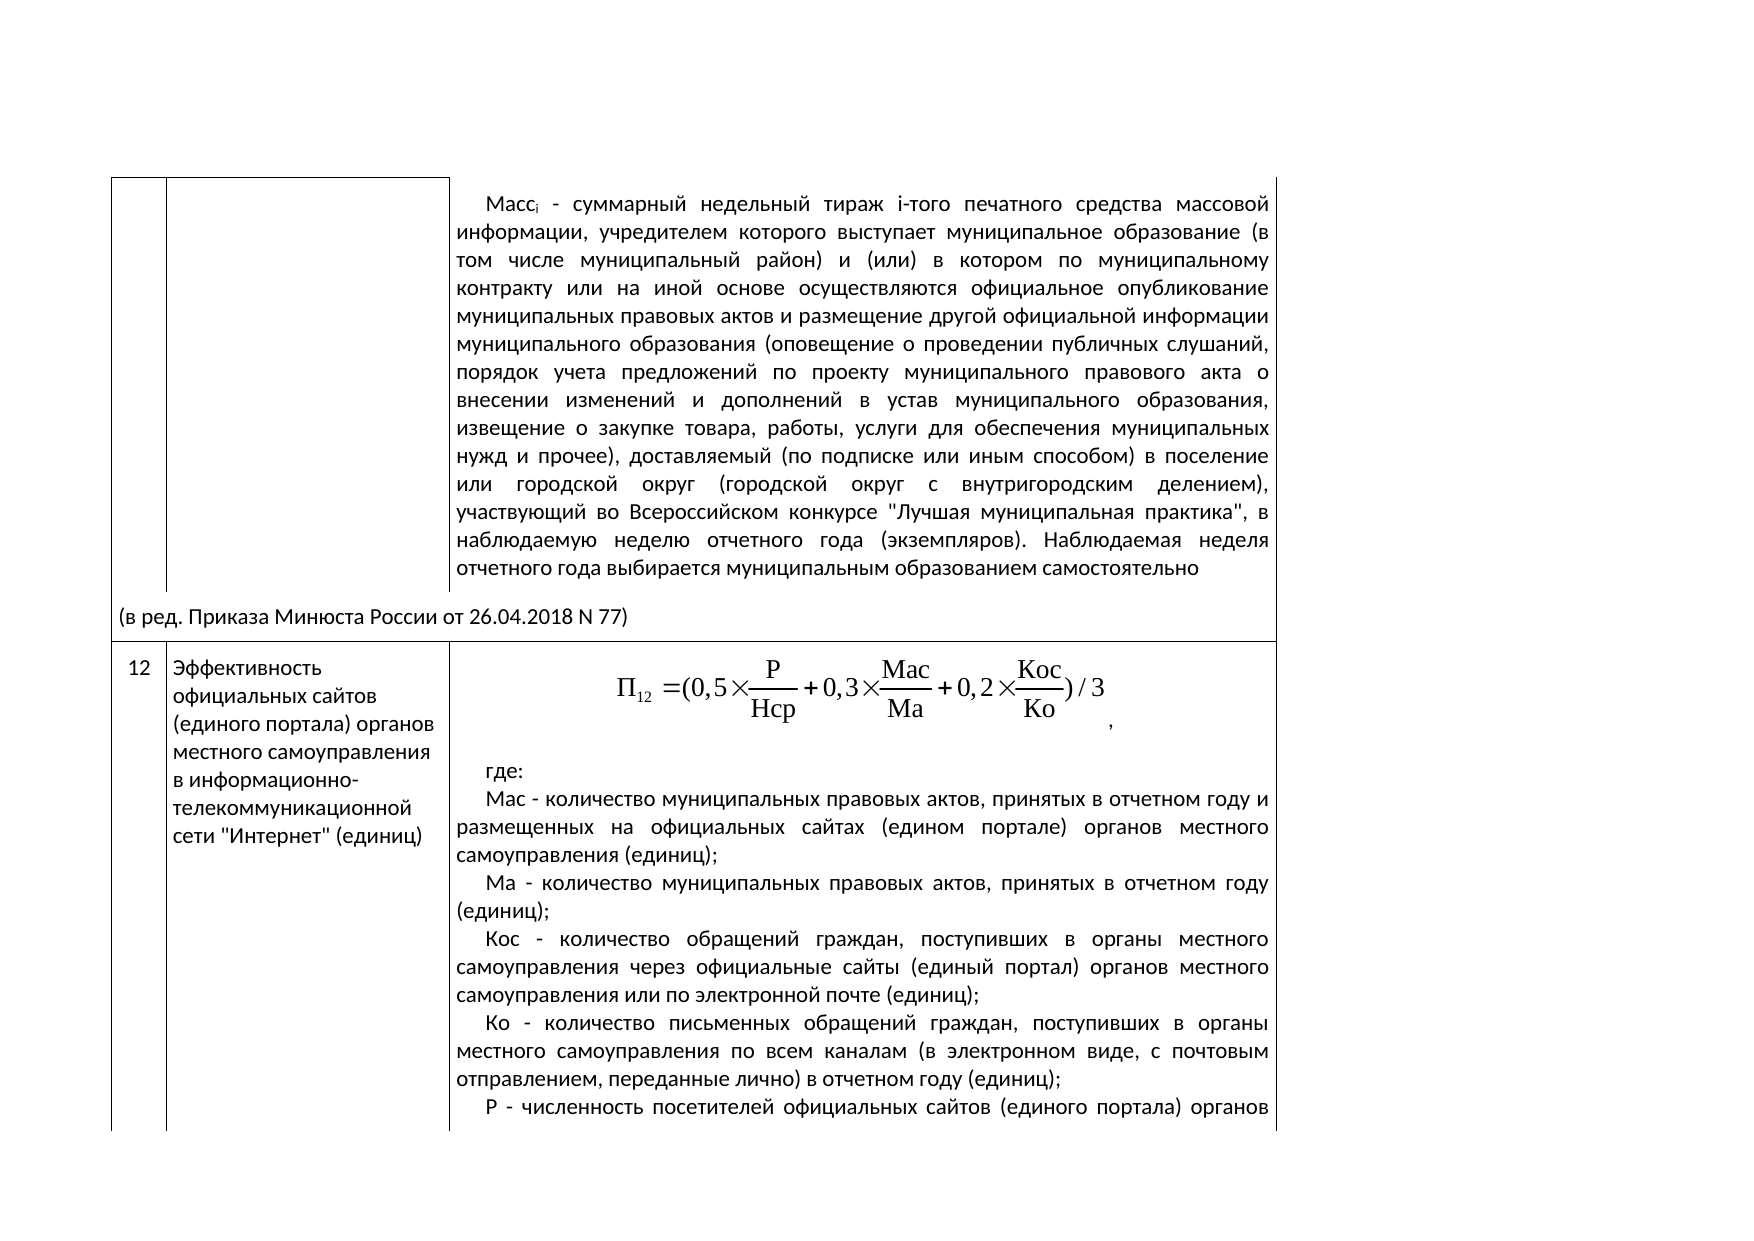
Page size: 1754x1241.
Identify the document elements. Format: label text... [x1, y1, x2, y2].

table_cell , [450, 642, 1276, 744]
table_cell 12 [112, 642, 166, 1131]
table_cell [450, 744, 1276, 1131]
table_cell (в ред. Приказа Минюста России от 26.04.2018 N 77) [112, 592, 1276, 641]
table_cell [450, 177, 1276, 592]
table_cell Эффективность официальных сайтов (единого портала) органов местного самоуправления в информационно-телекоммуникационной сети "Интернет" (единиц) [167, 642, 449, 1131]
